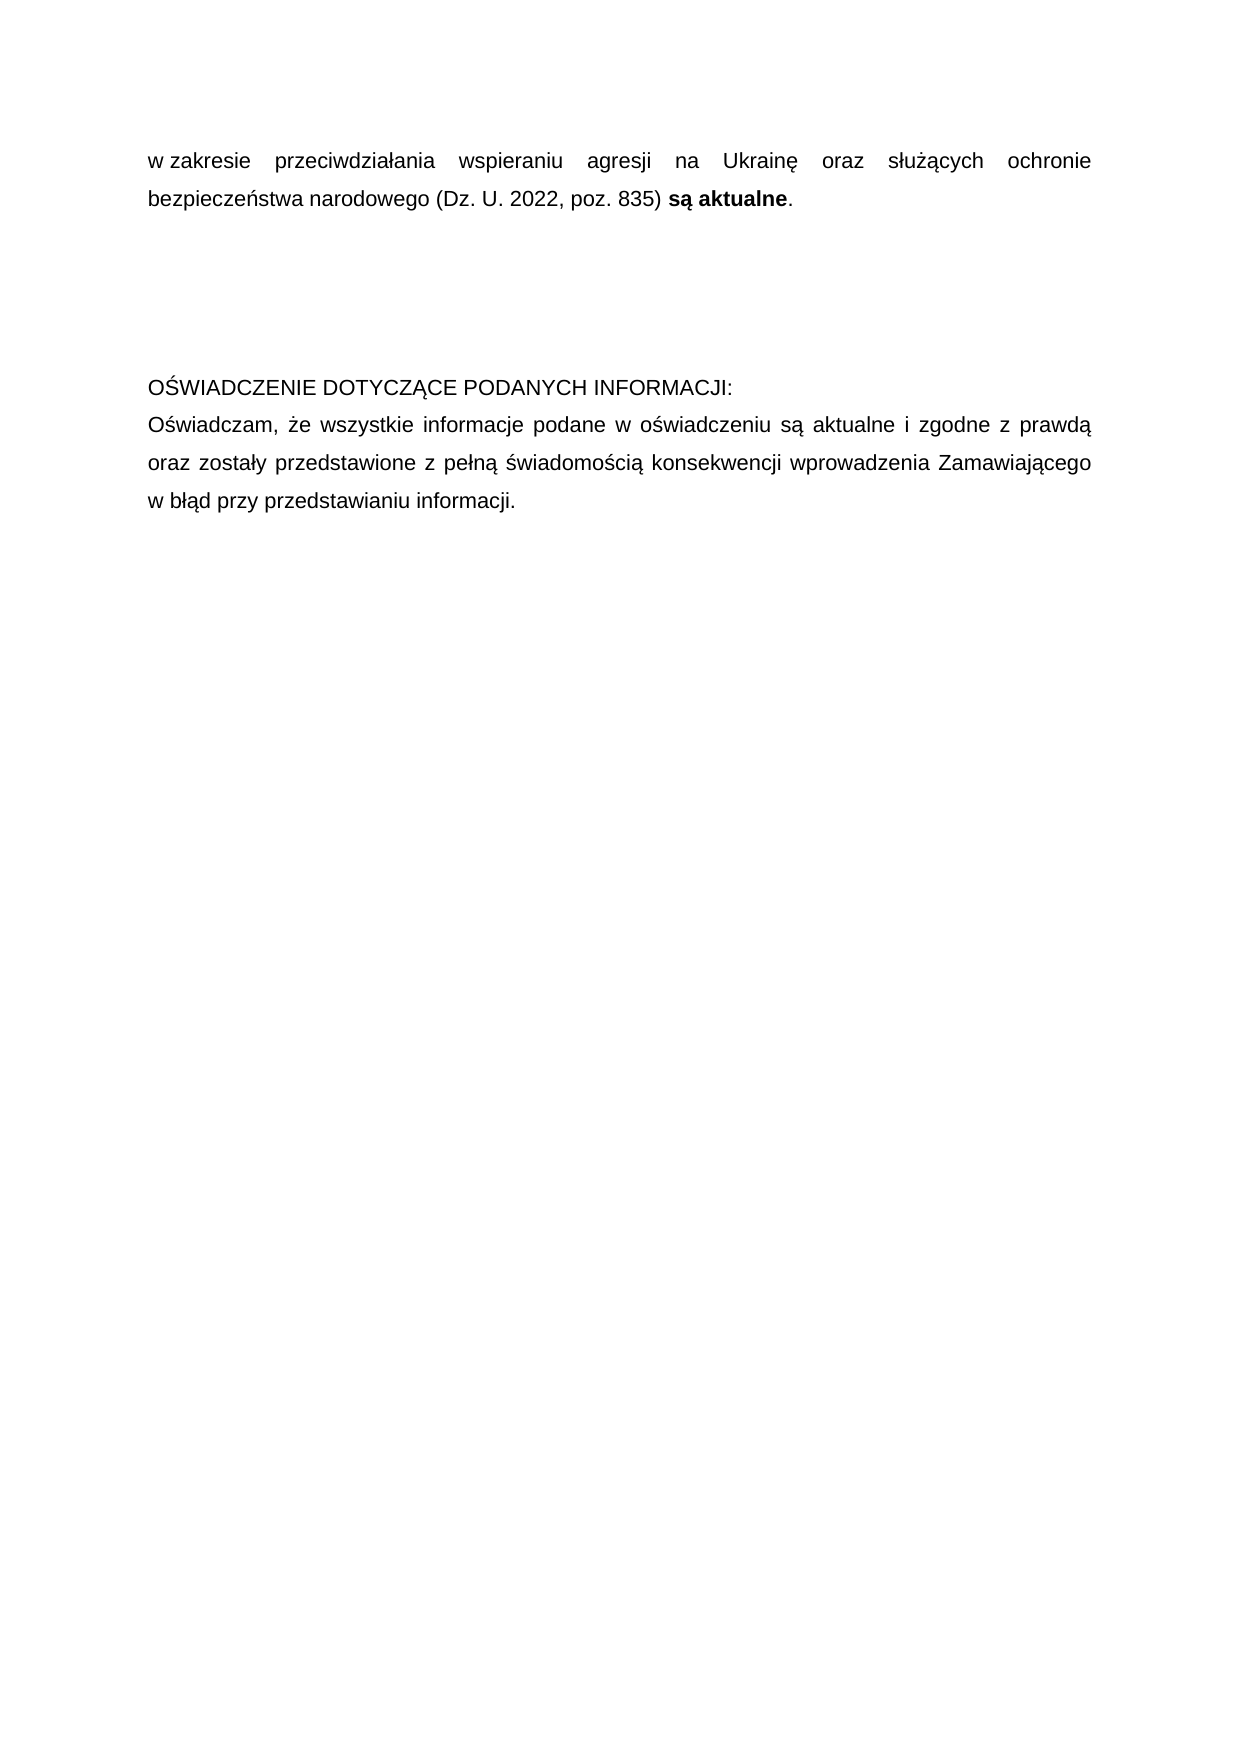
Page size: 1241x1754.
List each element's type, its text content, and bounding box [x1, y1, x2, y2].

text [148, 148, 1093, 211]
text OŚWIADCZENIE DOTYCZĄCE PODANYCH INFORMACJI: [148, 374, 1093, 400]
text Oświadczam, że wszystkie informacje podane w oświadczeniu są aktualne i zgodne z prawdą oraz zostały przedstawione z pełną świadomością konsekwencji wprowadzenia Zamawiającego w błąd przy przedstawianiu informacji. [148, 412, 1093, 513]
